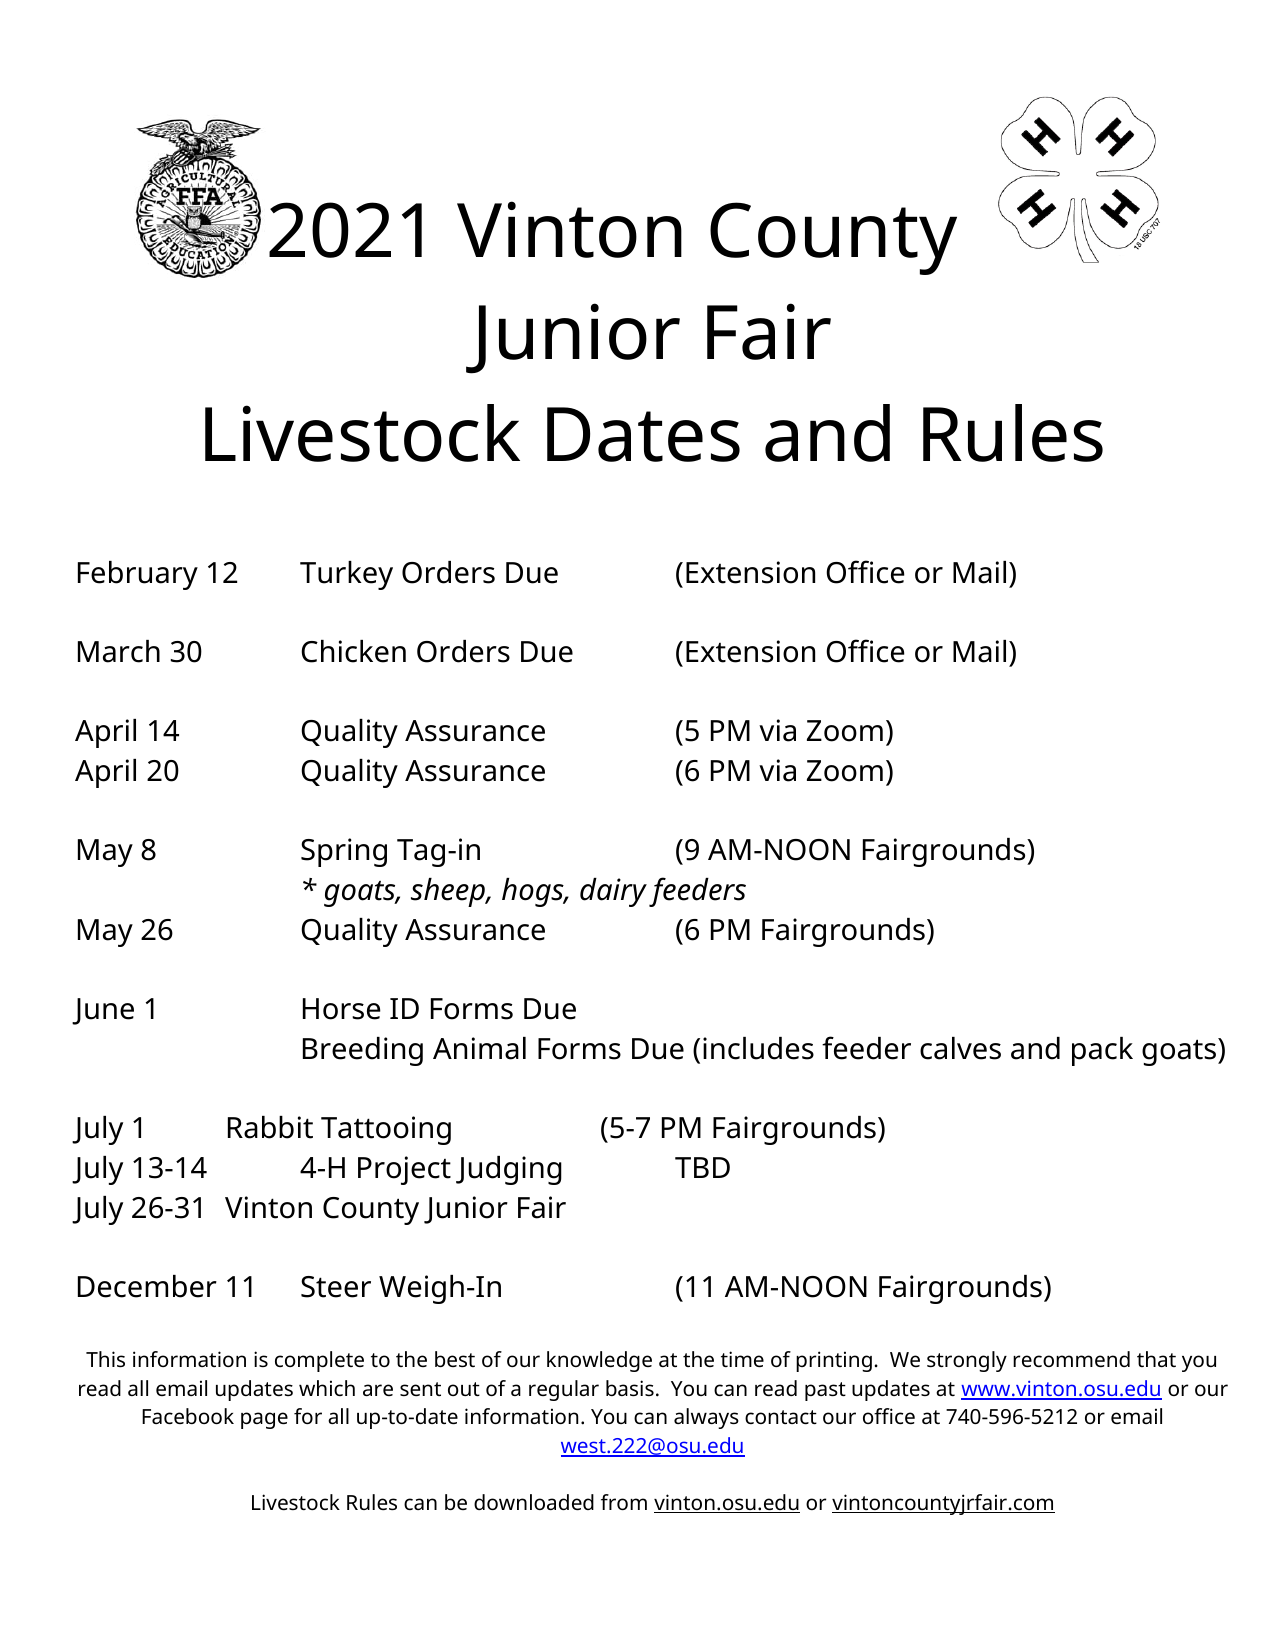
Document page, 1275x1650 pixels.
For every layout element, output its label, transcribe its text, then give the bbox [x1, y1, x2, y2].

text July 1 Rabbit Tattooing (5-7 PM Fairgrounds) [75, 1107, 1230, 1147]
text February 12 Turkey Orders Due (Extension Office or Mail) [75, 552, 1230, 592]
picture [75, 75, 320, 177]
text * goats, sheep, hogs, dairy feeders [225, 869, 1230, 909]
text May 8 Spring Tag-in (9 AM-NOON Fairgrounds) [75, 830, 1230, 869]
text June 1 Horse ID Forms Due [75, 988, 1230, 1028]
text Livestock Rules can be downloaded from vinton.osu.edu or vintoncountyjrfair.com [75, 1488, 1230, 1516]
text Livestock Dates and Rules [75, 382, 1230, 484]
text April 20 Quality Assurance (6 PM via Zoom) [75, 750, 1230, 790]
text July 26-31 Vinton County Junior Fair [75, 1187, 1230, 1227]
text March 30 Chicken Orders Due (Extension Office or Mail) [75, 631, 1230, 671]
text 2021 Vinton County Junior Fair [75, 177, 1230, 382]
text April 14 Quality Assurance (5 PM via Zoom) [75, 711, 1230, 750]
text May 26 Quality Assurance (6 PM Fairgrounds) [75, 909, 1230, 949]
text This information is complete to the best of our knowledge at the time of printing. We strongly recommend that you read all email updates which are sent out of a regular basis. You can read past updates at www.vinton.osu.edu or our Facebook page for all up-to-date information. You can always contact our office at 740-596-5212 or email west.222@osu.edu [75, 1346, 1230, 1459]
text Breeding Animal Forms Due (includes feeder calves and pack goats) [225, 1028, 1230, 1068]
text July 13-14 4-H Project Judging TBD [75, 1147, 1230, 1187]
picture [993, 93, 1166, 263]
text December 11 Steer Weigh-In (11 AM-NOON Fairgrounds) [75, 1266, 1230, 1306]
